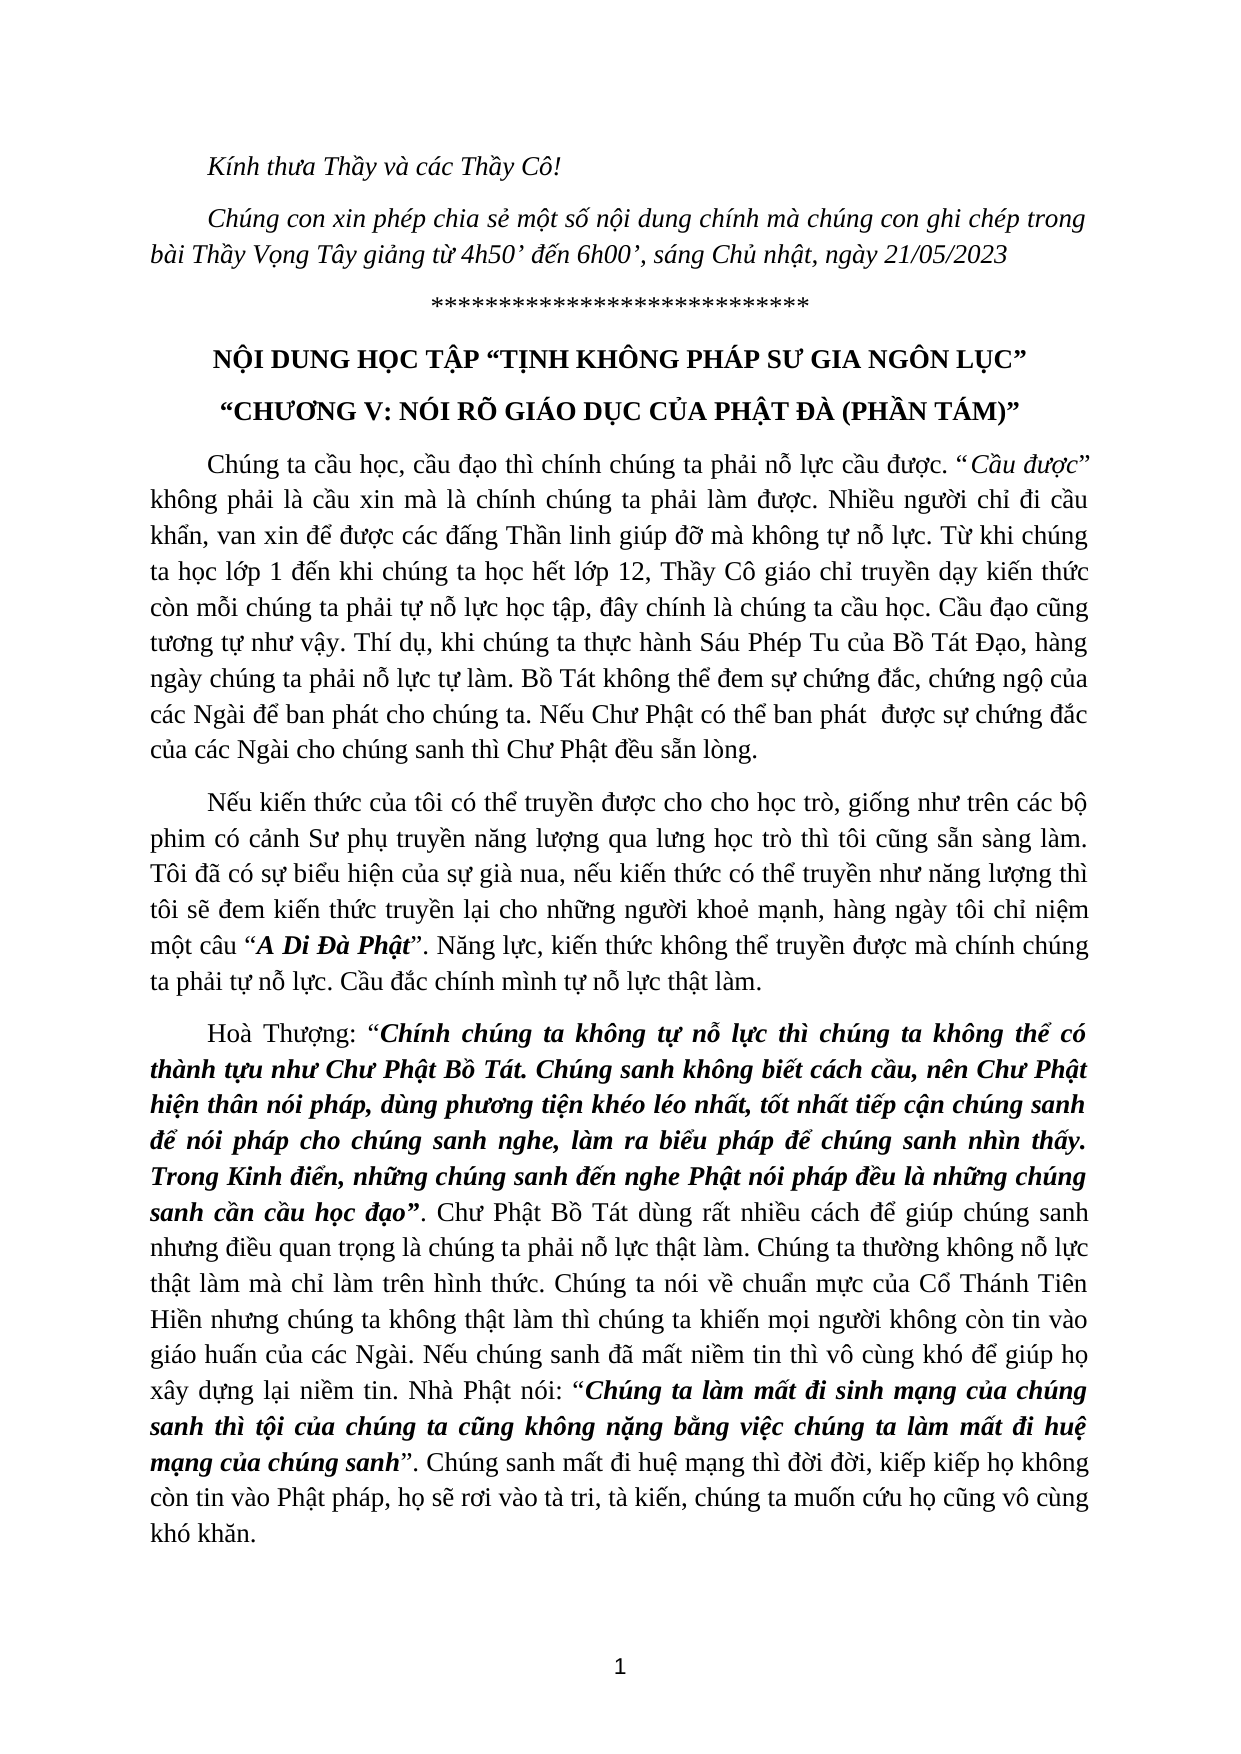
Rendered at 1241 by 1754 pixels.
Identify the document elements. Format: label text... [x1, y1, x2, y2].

text “CHƯƠNG V: NÓI RÕ GIÁO DỤC CỦA PHẬT ĐÀ (PHẦN TÁM)” [150, 395, 1090, 426]
text NỘI DUNG HỌC TẬP “TỊNH KHÔNG PHÁP SƯ GIA NGÔN LỤC” [150, 343, 1090, 374]
text **************************** [150, 291, 1090, 322]
text Chúng con xin phép chia sẻ một số nội dung chính mà chúng con ghi chép trong bài Thầy Vọng Tây giảng từ 4h50’ đến 6h00’, sáng Chủ nhật, ngày 21/05/2023 [150, 202, 1090, 269]
text Hoà Thượng: “Chính chúng ta không tự nỗ lực thì chúng ta không thể có thành tựu như Chư Phật Bồ Tát. Chúng sanh không biết cách cầu, nên Chư Phật hiện thân nói pháp, dùng phương tiện khéo léo nhất, tốt nhất tiếp cận chúng sanh để nói pháp cho chúng sanh nghe, làm ra biểu pháp để chúng sanh nhìn thấy. Trong Kinh điển, những chúng sanh đến nghe Phật nói pháp đều là những chúng sanh cần cầu học đạo”. Chư Phật Bồ Tát dùng rất nhiều cách để giúp chúng sanh nhưng điều quan trọng là chúng ta phải nỗ lực thật làm. Chúng ta thường không nỗ lực thật làm mà chỉ làm trên hình thức. Chúng ta nói về chuẩn mực của Cổ Thánh Tiên Hiền nhưng chúng ta không thật làm thì chúng ta khiến mọi người không còn tin vào giáo huấn của các Ngài. Nếu chúng sanh đã mất niềm tin thì vô cùng khó để giúp họ xây dựng lại niềm tin. Nhà Phật nói: “Chúng ta làm mất đi sinh mạng của chúng sanh thì tội của chúng ta cũng không nặng bằng việc chúng ta làm mất đi huệ mạng của chúng sanh”. Chúng sanh mất đi huệ mạng thì đời đời, kiếp kiếp họ không còn tin vào Phật pháp, họ sẽ rơi vào tà tri, tà kiến, chúng ta muốn cứu họ cũng vô cùng khó khăn. [150, 1017, 1090, 1548]
text Kính thưa Thầy và các Thầy Cô! [150, 150, 1090, 181]
text Nếu kiến thức của tôi có thể truyền được cho cho học trò, giống như trên các bộ phim có cảnh Sư phụ truyền năng lượng qua lưng học trò thì tôi cũng sẵn sàng làm. Tôi đã có sự biểu hiện của sự già nua, nếu kiến thức có thể truyền như năng lượng thì tôi sẽ đem kiến thức truyền lại cho những người khoẻ mạnh, hàng ngày tôi chỉ niệm một câu “A Di Đà Phật”. Năng lực, kiến thức không thể truyền được mà chính chúng ta phải tự nỗ lực. Cầu đắc chính mình tự nỗ lực thật làm. [150, 786, 1090, 996]
text Chúng ta cầu học, cầu đạo thì chính chúng ta phải nỗ lực cầu được. “Cầu được” không phải là cầu xin mà là chính chúng ta phải làm được. Nhiều người chỉ đi cầu khẩn, van xin để được các đấng Thần linh giúp đỡ mà không tự nỗ lực. Từ khi chúng ta học lớp 1 đến khi chúng ta học hết lớp 12, Thầy Cô giáo chỉ truyền dạy kiến thức còn mỗi chúng ta phải tự nỗ lực học tập, đây chính là chúng ta cầu học. Cầu đạo cũng tương tự như vậy. Thí dụ, khi chúng ta thực hành Sáu Phép Tu của Bồ Tát Đạo, hàng ngày chúng ta phải nỗ lực tự làm. Bồ Tát không thể đem sự chứng đắc, chứng ngộ của các Ngài để ban phát cho chúng ta. Nếu Chư Phật có thể ban phát được sự chứng đắc của các Ngài cho chúng sanh thì Chư Phật đều sẵn lòng. [150, 448, 1090, 765]
